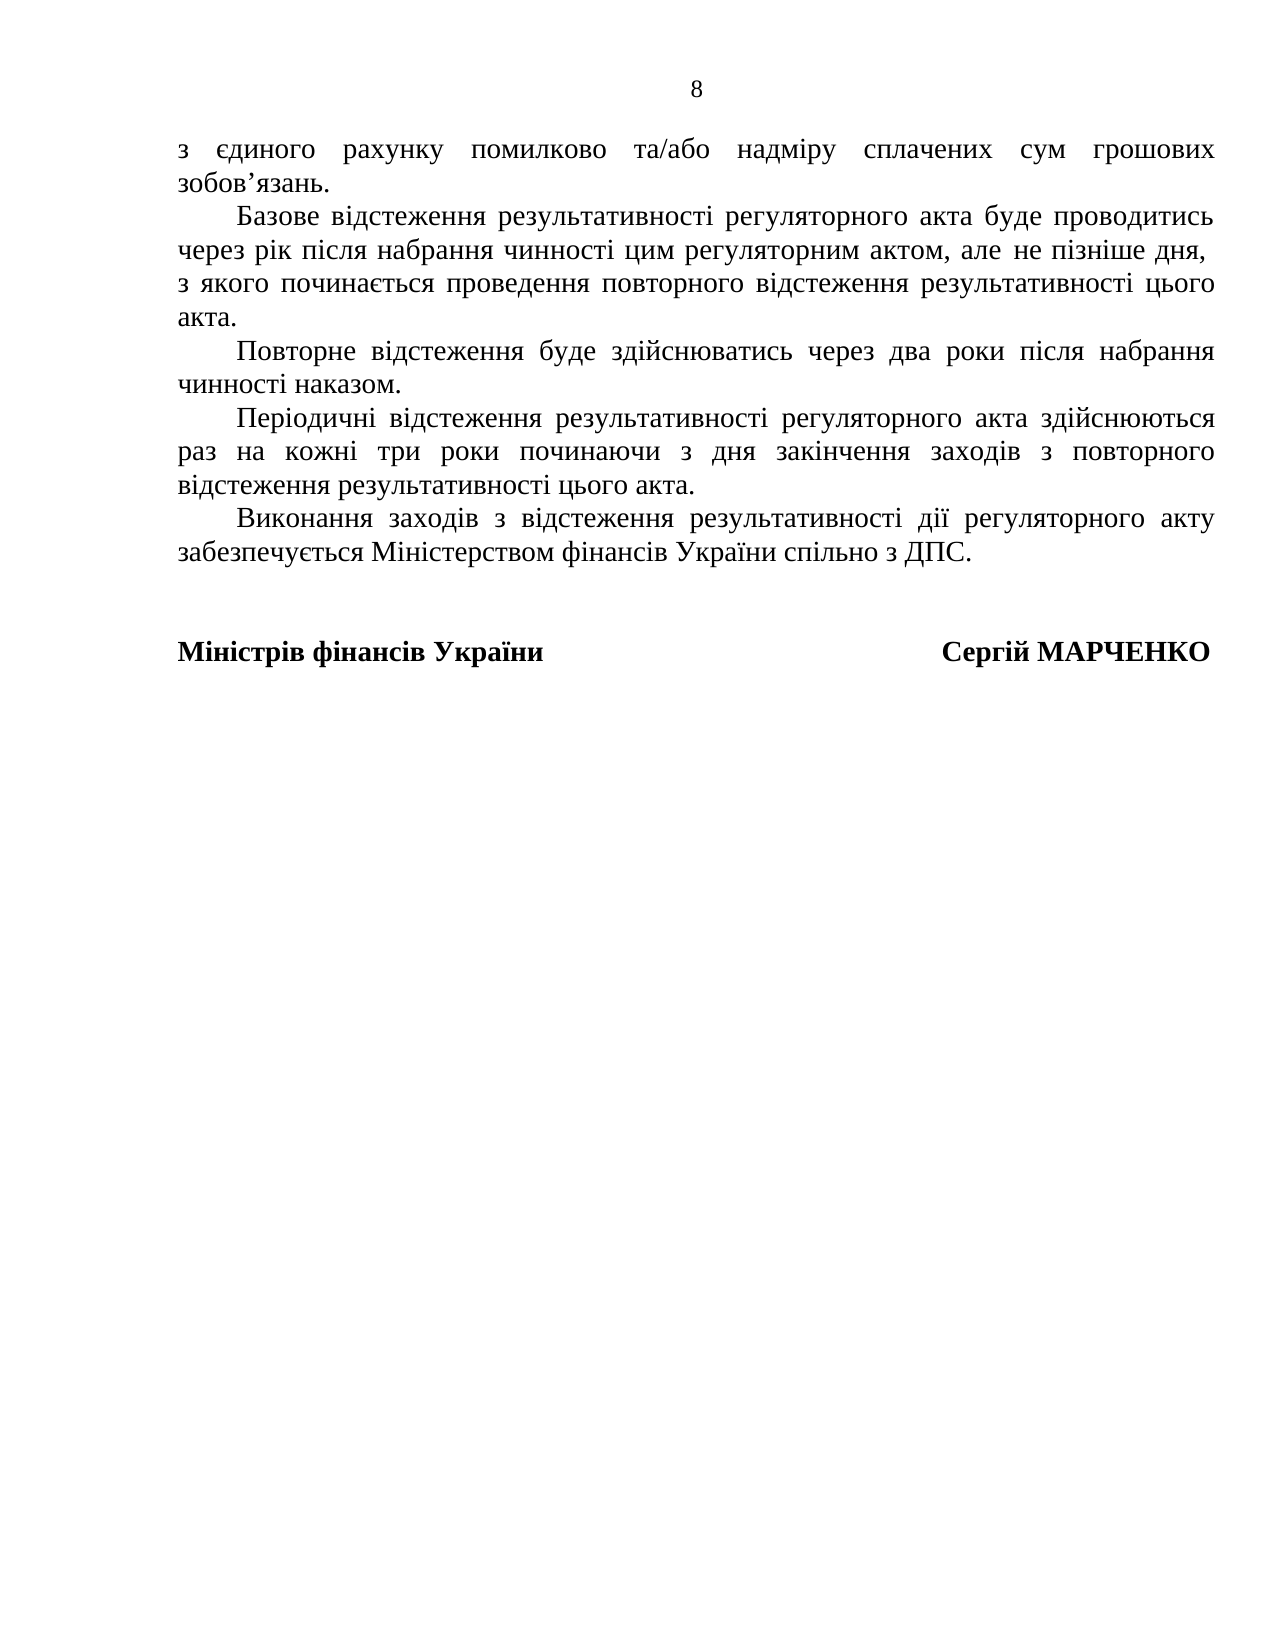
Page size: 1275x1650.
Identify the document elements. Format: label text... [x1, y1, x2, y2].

text Повторне відстеження буде здійснюватись через два роки після набрання чинності наказом. [177, 333, 1216, 400]
text Виконання заходів з відстеження результативності дії регуляторного акту забезпечується Міністерством фінансів України спільно з ДПС. [177, 500, 1216, 567]
text Базове відстеження результативності регуляторного акта буде проводитись через рік після набрання чинності цим регуляторним актом, але не пізніше дня, з якого починається проведення повторного відстеження результативності цього акта. [177, 198, 1216, 333]
table_header Сергій МАРЧЕНКО [697, 635, 1227, 668]
text Періодичні відстеження результативності регуляторного акта здійснюються раз на кожні три роки починаючи з дня закінчення заходів з повторного відстеження результативності цього акта. [177, 400, 1216, 500]
table_header Міністрів фінансів України [166, 635, 697, 668]
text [177, 131, 1216, 198]
